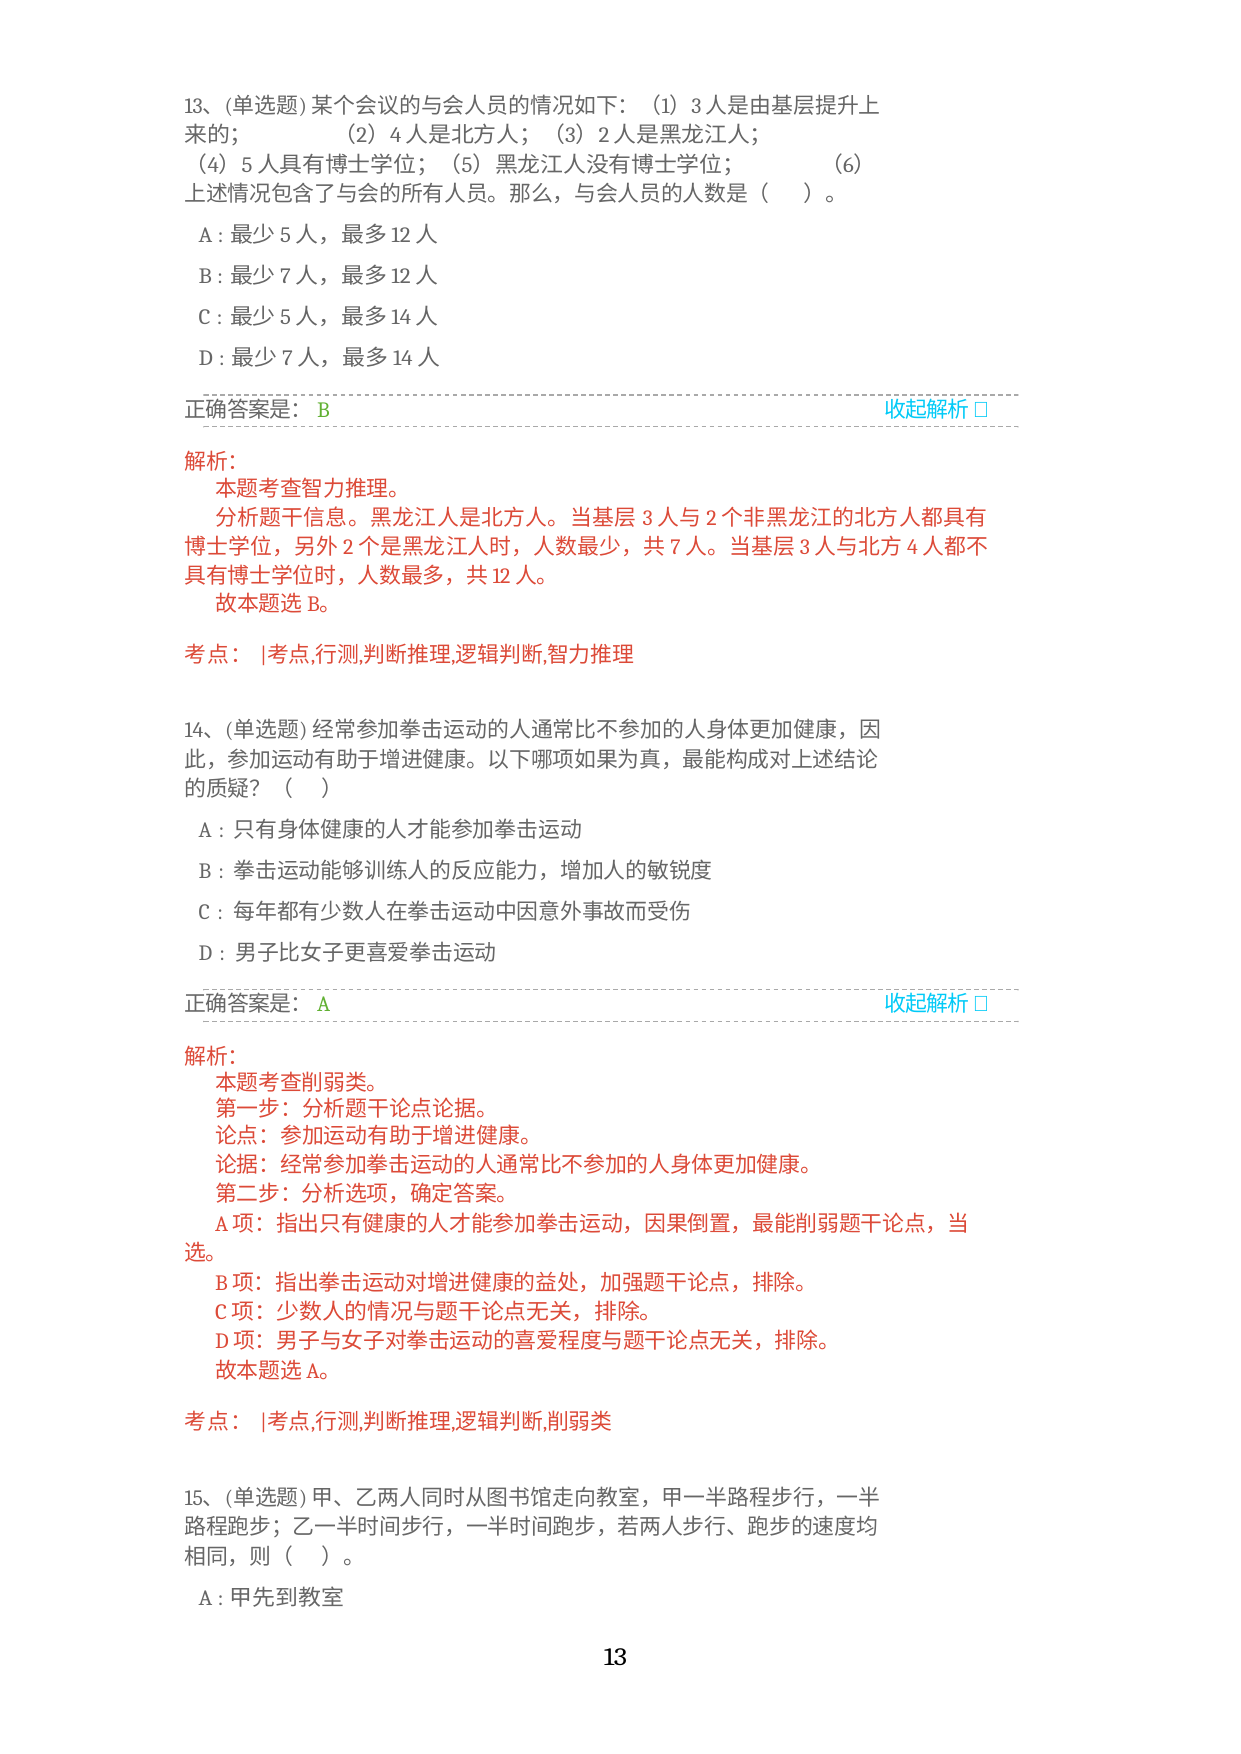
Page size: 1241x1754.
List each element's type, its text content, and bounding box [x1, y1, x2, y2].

text 正确答案是： B [184, 396, 342, 422]
text C : 最少5人，最多14人 [198, 299, 1123, 331]
text 考点： |考点,行测,判断推理,逻辑判断,削弱类 [184, 1404, 1123, 1436]
picture [960, 406, 968, 419]
text 15、(单选题) 甲、乙两人同时从图书馆走向教室，甲一半路程步行，一半路程跑步；乙一半时间步行，一半时间跑步，若两人步行、跑步的速度均相同，则（ ）。 [184, 1482, 894, 1570]
picture [974, 996, 986, 1009]
text （4）5人具有博士学位；（5）黑龙江人没有博士学位； （6）上述情况包含了与会的所有人员。那么，与会人员的人数是（ ）。 [184, 149, 878, 208]
text A : 最少5人，最多12人 [198, 217, 1123, 249]
picture [960, 1000, 968, 1013]
text 第一步：分析题干论点论据。 [215, 1096, 1123, 1122]
text A项：指出只有健康的人才能参加拳击运动，因果倒置，最能削弱题干论点，当选。 [184, 1208, 976, 1267]
text 本题考查削弱类。 [215, 1070, 1123, 1096]
text A : 甲先到教室 [198, 1580, 1123, 1611]
text 分析题干信息。黑龙江人是北方人。当基层3人与2个非黑龙江的北方人都具有博士学位，另外2个是黑龙江人时，人数最少，共7人。当基层3人与北方4人都不具有博士学位时，人数最多，共12人。 [184, 502, 988, 590]
text 正确答案是： A [184, 991, 342, 1017]
text 解析： [184, 1042, 1123, 1070]
text 本题考查智力推理。 [215, 475, 1123, 501]
text D : 最少7人，最多14人 [198, 340, 1123, 372]
text 13、(单选题) 某个会议的与会人员的情况如下：（1）3人是由基层提升上来的； （2）4人是北方人；（3）2人是黑龙江人； [184, 90, 900, 149]
text 收起解析  [884, 991, 1123, 1017]
text 收起解析  [884, 396, 1123, 422]
text A : 只有身体健康的人才能参加拳击运动 [198, 812, 1123, 844]
text 考点： |考点,行测,判断推理,逻辑判断,智力推理 [184, 637, 1123, 668]
picture [906, 401, 915, 407]
picture [906, 995, 915, 1001]
text 故本题选B。 [215, 590, 1123, 616]
text 解析： [184, 448, 1123, 475]
text D : 男子比女子更喜爱拳击运动 [198, 935, 1123, 966]
text C : 每年都有少数人在拳击运动中因意外事故而受伤 [198, 894, 1123, 926]
text 14、(单选题) 经常参加拳击运动的人通常比不参加的人身体更加健康，因此，参加运动有助于增进健康。以下哪项如果为真，最能构成对上述结论的质疑？（ ） [184, 714, 894, 803]
text B : 拳击运动能够训练人的反应能力，增加人的敏锐度 [198, 853, 1123, 885]
text 论据：经常参加拳击运动的人通常比不参加的人身体更加健康。第二步：分析选项，确定答案。 [215, 1149, 829, 1208]
text 论点：参加运动有助于增进健康。 [215, 1122, 1123, 1148]
text B : 最少7人，最多12人 [198, 258, 1123, 290]
text D项：男子与女子对拳击运动的喜爱程度与题干论点无关，排除。故本题选A。 [215, 1325, 845, 1384]
picture [974, 402, 986, 415]
text B项：指出拳击运动对增进健康的益处，加强题干论点，排除。 C项：少数人的情况与题干论点无关，排除。 [215, 1267, 822, 1325]
